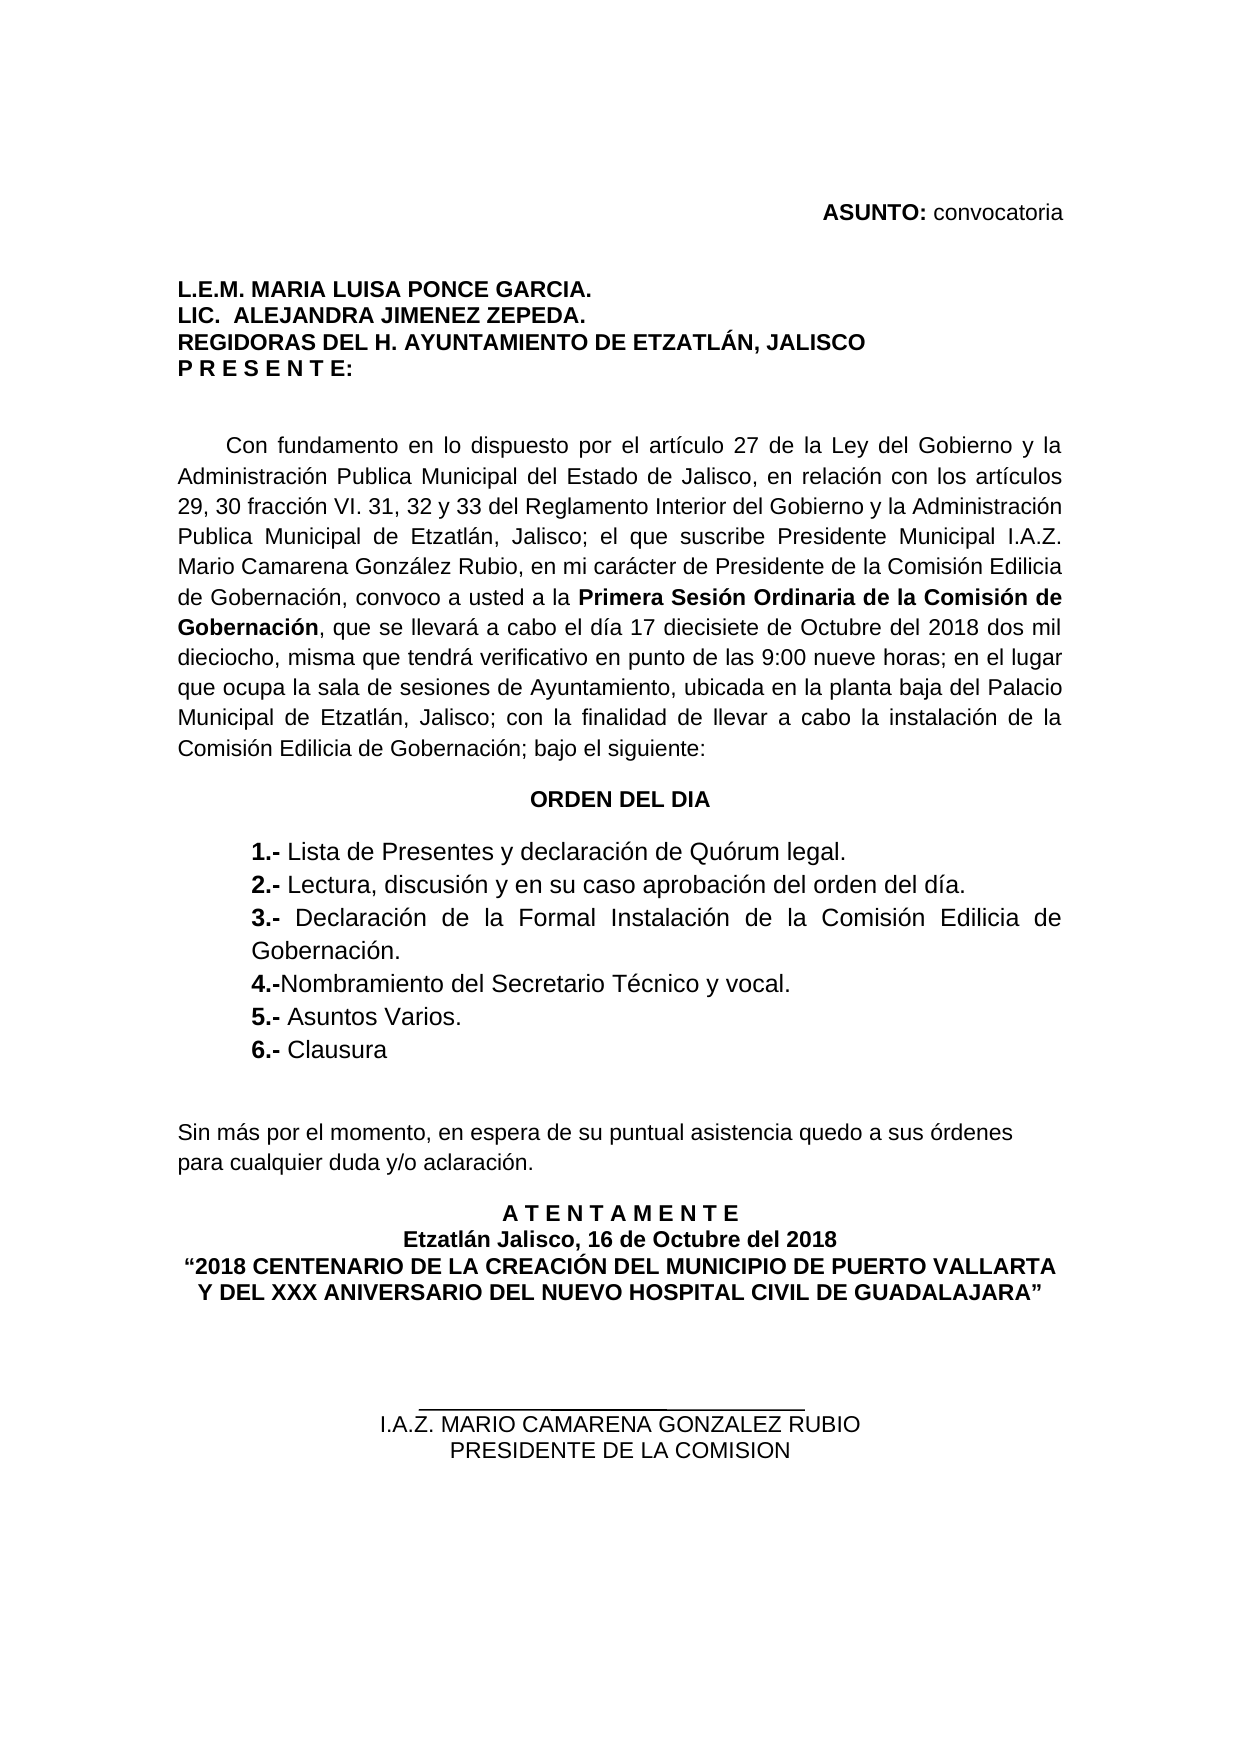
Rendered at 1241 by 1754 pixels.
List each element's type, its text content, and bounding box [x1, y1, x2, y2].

text “2018 CENTENARIO DE LA CREACIÓN DEL MUNICIPIO DE PUERTO VALLARTA [177, 1253, 1063, 1279]
text Con fundamento en lo dispuesto por el artículo 27 de la Ley del Gobierno y la Administración Publica Municipal del Estado de Jalisco, en relación con los artículos 29, 30 fracción VI. 31, 32 y 33 del Reglamento Interior del Gobierno y la Administración Publica Municipal de Etzatlán, Jalisco; el que suscribe Presidente Municipal I.A.Z. Mario Camarena González Rubio, en mi carácter de Presidente de la Comisión Edilicia de Gobernación, convoco a usted a la Primera Sesión Ordinaria de la Comisión de Gobernación, que se llevará a cabo el día 17 diecisiete de Octubre del 2018 dos mil dieciocho, misma que tendrá verificativo en punto de las 9:00 nueve horas; en el lugar que ocupa la sala de sesiones de Ayuntamiento, ubicada en la planta baja del Palacio Municipal de Etzatlán, Jalisco; con la finalidad de llevar a cabo la instalación de la Comisión Edilicia de Gobernación; bajo el siguiente: [177, 432, 1063, 761]
text Sin más por el momento, en espera de su puntual asistencia quedo a sus órdenes para cualquier duda y/o aclaración. [177, 1119, 1063, 1175]
text 6.- Clausura [251, 1035, 1063, 1063]
text 1.- Lista de Presentes y declaración de Quórum legal. [251, 837, 1063, 865]
text 4.-Nombramiento del Secretario Técnico y vocal. [251, 969, 1063, 997]
text A T E N T A M E N T E [177, 1200, 1063, 1226]
text L.E.M. MARIA LUISA PONCE GARCIA. [177, 276, 1063, 302]
text 3.- Declaración de la Formal Instalación de la Comisión Edilicia de Gobernación. [251, 903, 1063, 964]
text 5.- Asuntos Varios. [251, 1002, 1063, 1031]
text ASUNTO: convocatoria [177, 199, 1063, 225]
text 2.- Lectura, discusión y en su caso aprobación del orden del día. [251, 870, 1063, 898]
text LIC. ALEJANDRA JIMENEZ ZEPEDA. [177, 302, 1063, 329]
text PRESIDENTE DE LA COMISION [177, 1437, 1063, 1464]
text P R E S E N T E: [177, 355, 1063, 381]
text Y DEL XXX ANIVERSARIO DEL NUEVO HOSPITAL CIVIL DE GUADALAJARA” [177, 1279, 1063, 1306]
text Etzatlán Jalisco, 16 de Octubre del 2018 [177, 1226, 1063, 1253]
text REGIDORAS DEL H. AYUNTAMIENTO DE ETZATLÁN, JALISCO [177, 329, 1063, 355]
text ORDEN DEL DIA [177, 786, 1063, 812]
text I.A.Z. MARIO CAMARENA GONZALEZ RUBIO [177, 1411, 1063, 1437]
